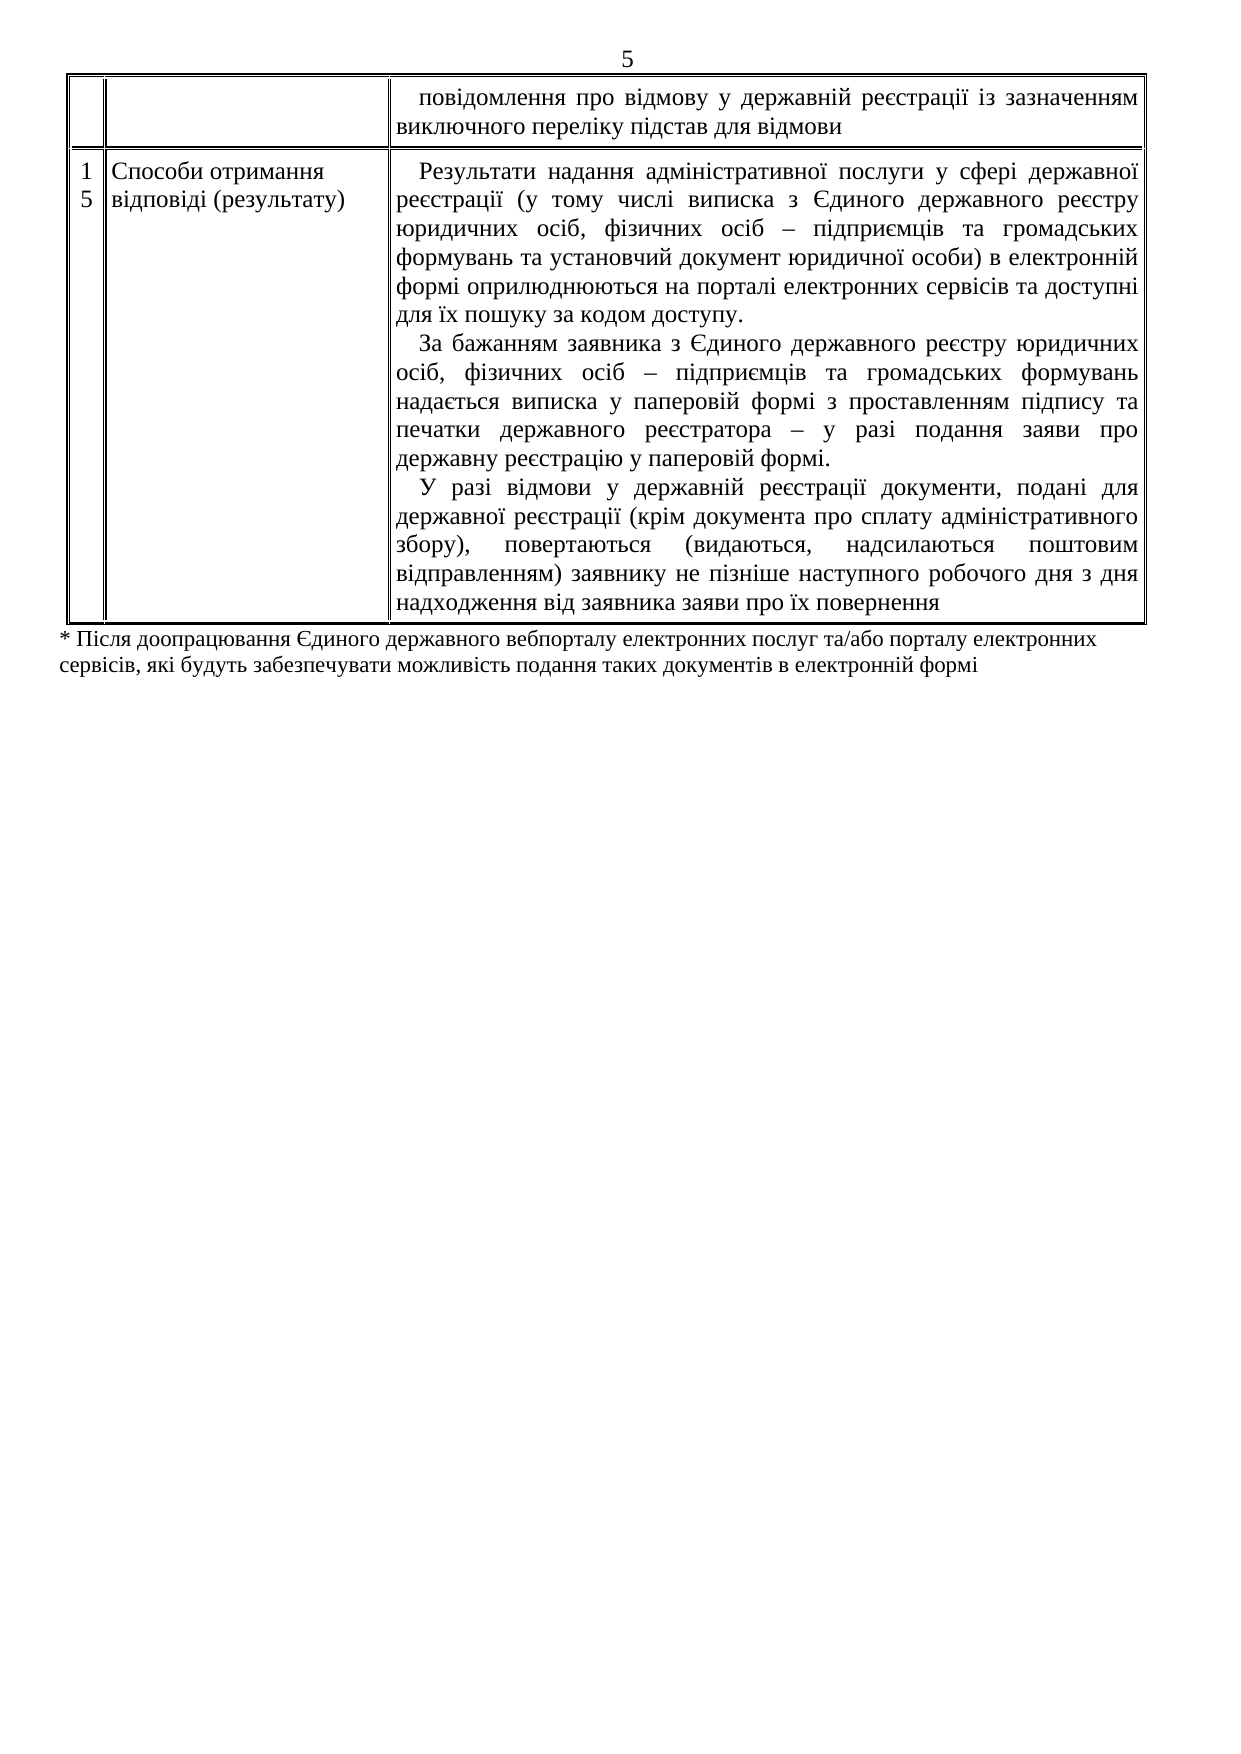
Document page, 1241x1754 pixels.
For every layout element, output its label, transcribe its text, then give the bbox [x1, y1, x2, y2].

table_cell 15 [70, 146, 105, 622]
table_cell 14 [70, 75, 105, 146]
text сервісів, які будуть забезпечувати можливість подання таких документів в електронній формі [59, 652, 1166, 678]
text * Після доопрацювання Єдиного державного вебпорталу електронних послуг та/або порталу електронних [59, 625, 1166, 652]
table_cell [105, 77, 389, 146]
table_cell Способи отримання відповіді (результату) [105, 150, 389, 622]
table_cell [390, 77, 1144, 146]
table_cell Результати надання адміністративної послуги у сфері державної реєстрації (у тому числі виписка з Єдиного державного реєстру юридичних осіб, фізичних осіб – підприємців та громадських формувань та установчий документ юридичної особи) в електронній формі оприлюднюються на порталі електронних сервісів та доступні для їх пошуку за кодом доступу. За бажанням заявника з Єдиного державного реєстру юридичних осіб, фізичних осіб – підприємців та громадських формувань надається виписка у паперовій формі з проставленням підпису та печатки державного реєстратора – у разі подання заяви про державну реєстрацію у паперовій формі. У разі відмови у державній реєстрації документи, подані для державної реєстрації (крім документа про сплату адміністративного збору), повертаються (видаються, надсилаються поштовим відправленням) заявнику не пізніше наступного робочого дня з дня надходження від заявника заяви про їх повернення [390, 146, 1144, 622]
